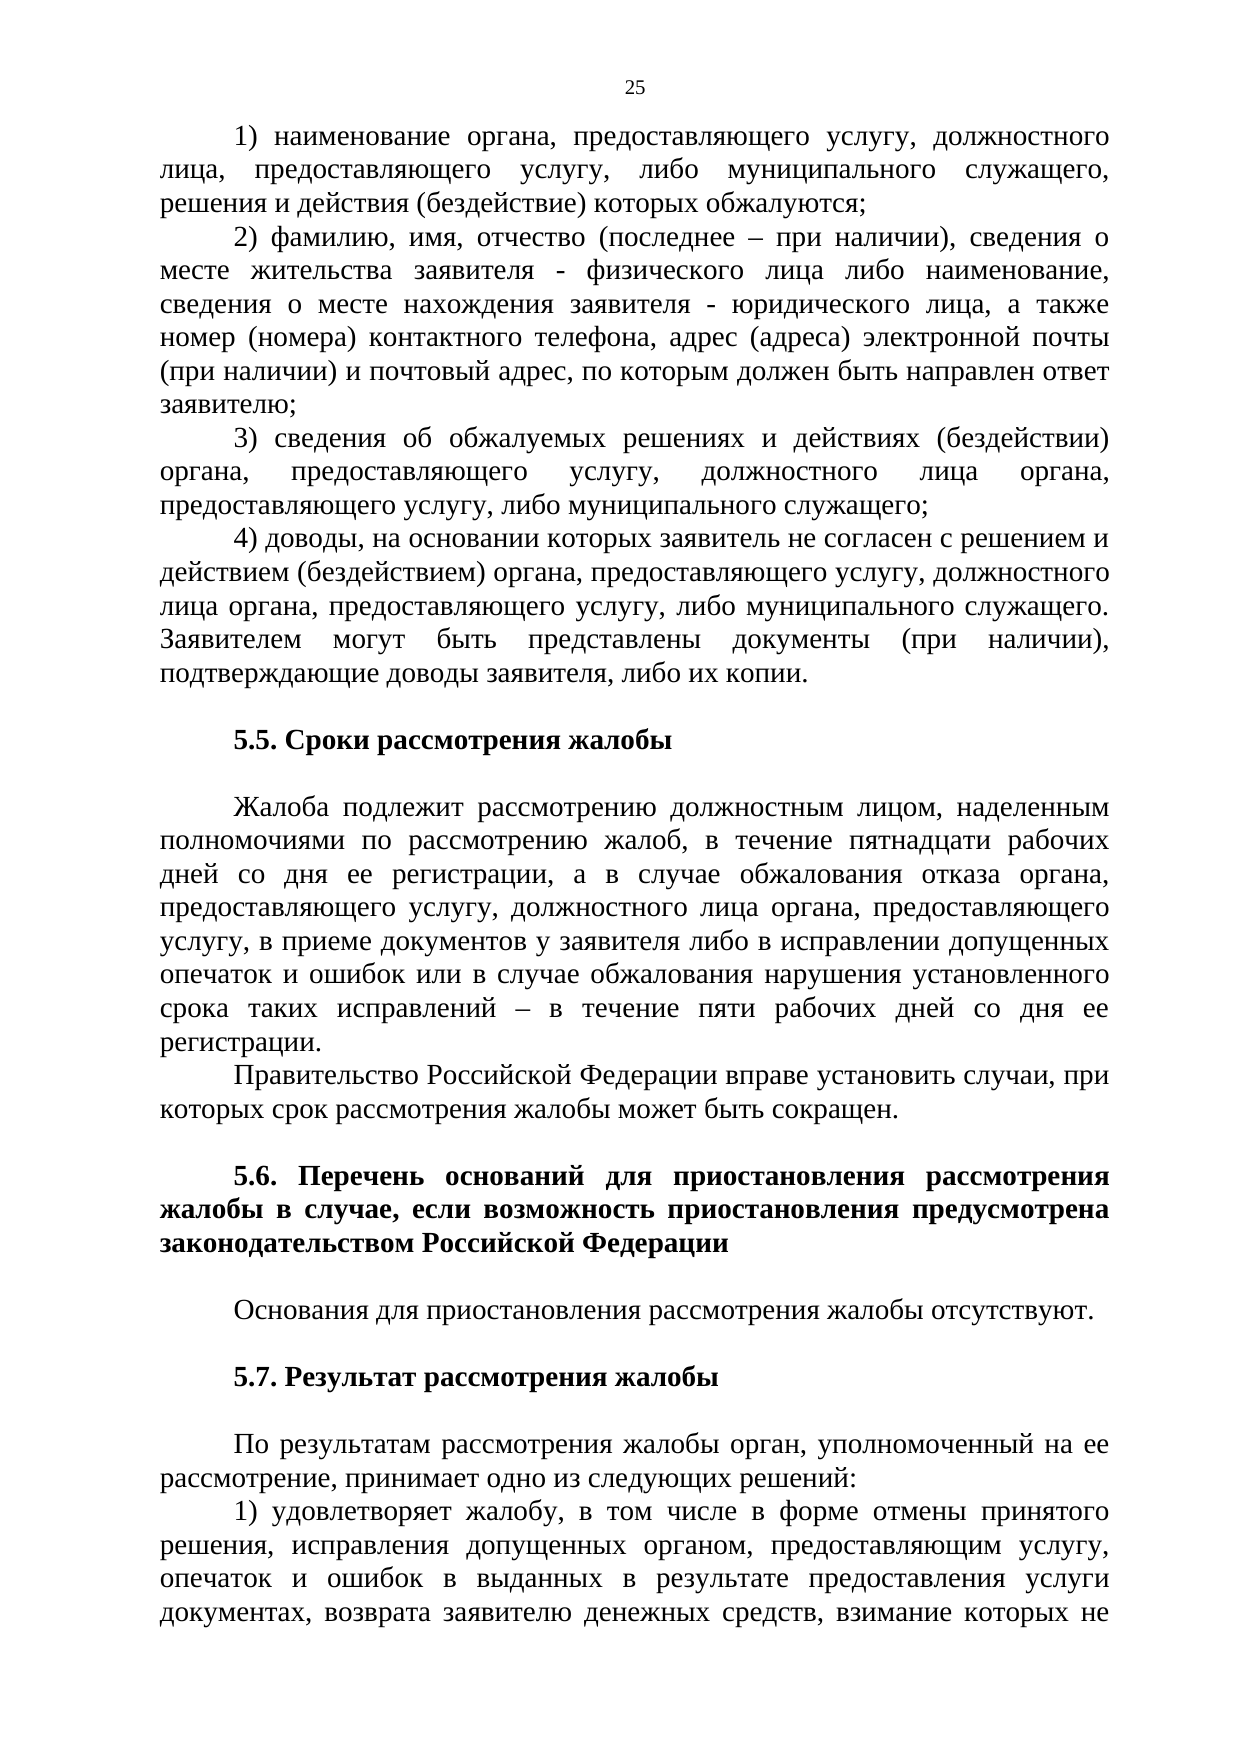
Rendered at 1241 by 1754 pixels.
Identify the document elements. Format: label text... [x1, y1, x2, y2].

text 1) наименование органа, предоставляющего услугу, должностного лица, предоставляющего услугу, либо муниципального служащего, решения и действия (бездействие) которых обжалуются; [159, 118, 1110, 219]
text 5.5. Сроки рассмотрения жалобы [159, 722, 1110, 755]
text По результатам рассмотрения жалобы орган, уполномоченный на ее рассмотрение, принимает одно из следующих решений: [159, 1426, 1110, 1493]
text Правительство Российской Федерации вправе установить случаи, при которых срок рассмотрения жалобы может быть сокращен. [159, 1057, 1110, 1124]
text Жалоба подлежит рассмотрению должностным лицом, наделенным полномочиями по рассмотрению жалоб, в течение пятнадцати рабочих дней со дня ее регистрации, а в случае обжалования отказа органа, предоставляющего услугу, должностного лица органа, предоставляющего услугу, в приеме документов у заявителя либо в исправлении допущенных опечаток и ошибок или в случае обжалования нарушения установленного срока таких исправлений – в течение пяти рабочих дней со дня ее регистрации. [159, 789, 1110, 1057]
text 2) фамилию, имя, отчество (последнее – при наличии), сведения о месте жительства заявителя - физического лица либо наименование, сведения о месте нахождения заявителя - юридического лица, а также номер (номера) контактного телефона, адрес (адреса) электронной почты (при наличии) и почтовый адрес, по которым должен быть направлен ответ заявителю; [159, 219, 1110, 420]
text Основания для приостановления рассмотрения жалобы отсутствуют. [159, 1292, 1110, 1326]
text 5.6. Перечень оснований для приостановления рассмотрения жалобы в случае, если возможность приостановления предусмотрена законодательством Российской Федерации [159, 1158, 1110, 1258]
text 4) доводы, на основании которых заявитель не согласен с решением и действием (бездействием) органа, предоставляющего услугу, должностного лица органа, предоставляющего услугу, либо муниципального служащего. Заявителем могут быть представлены документы (при наличии), подтверждающие доводы заявителя, либо их копии. [159, 521, 1110, 688]
text 5.7. Результат рассмотрения жалобы [159, 1359, 1110, 1393]
text 3) сведения об обжалуемых решениях и действиях (бездействии) органа, предоставляющего услугу, должностного лица органа, предоставляющего услугу, либо муниципального служащего; [159, 420, 1110, 521]
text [159, 1493, 1110, 1627]
